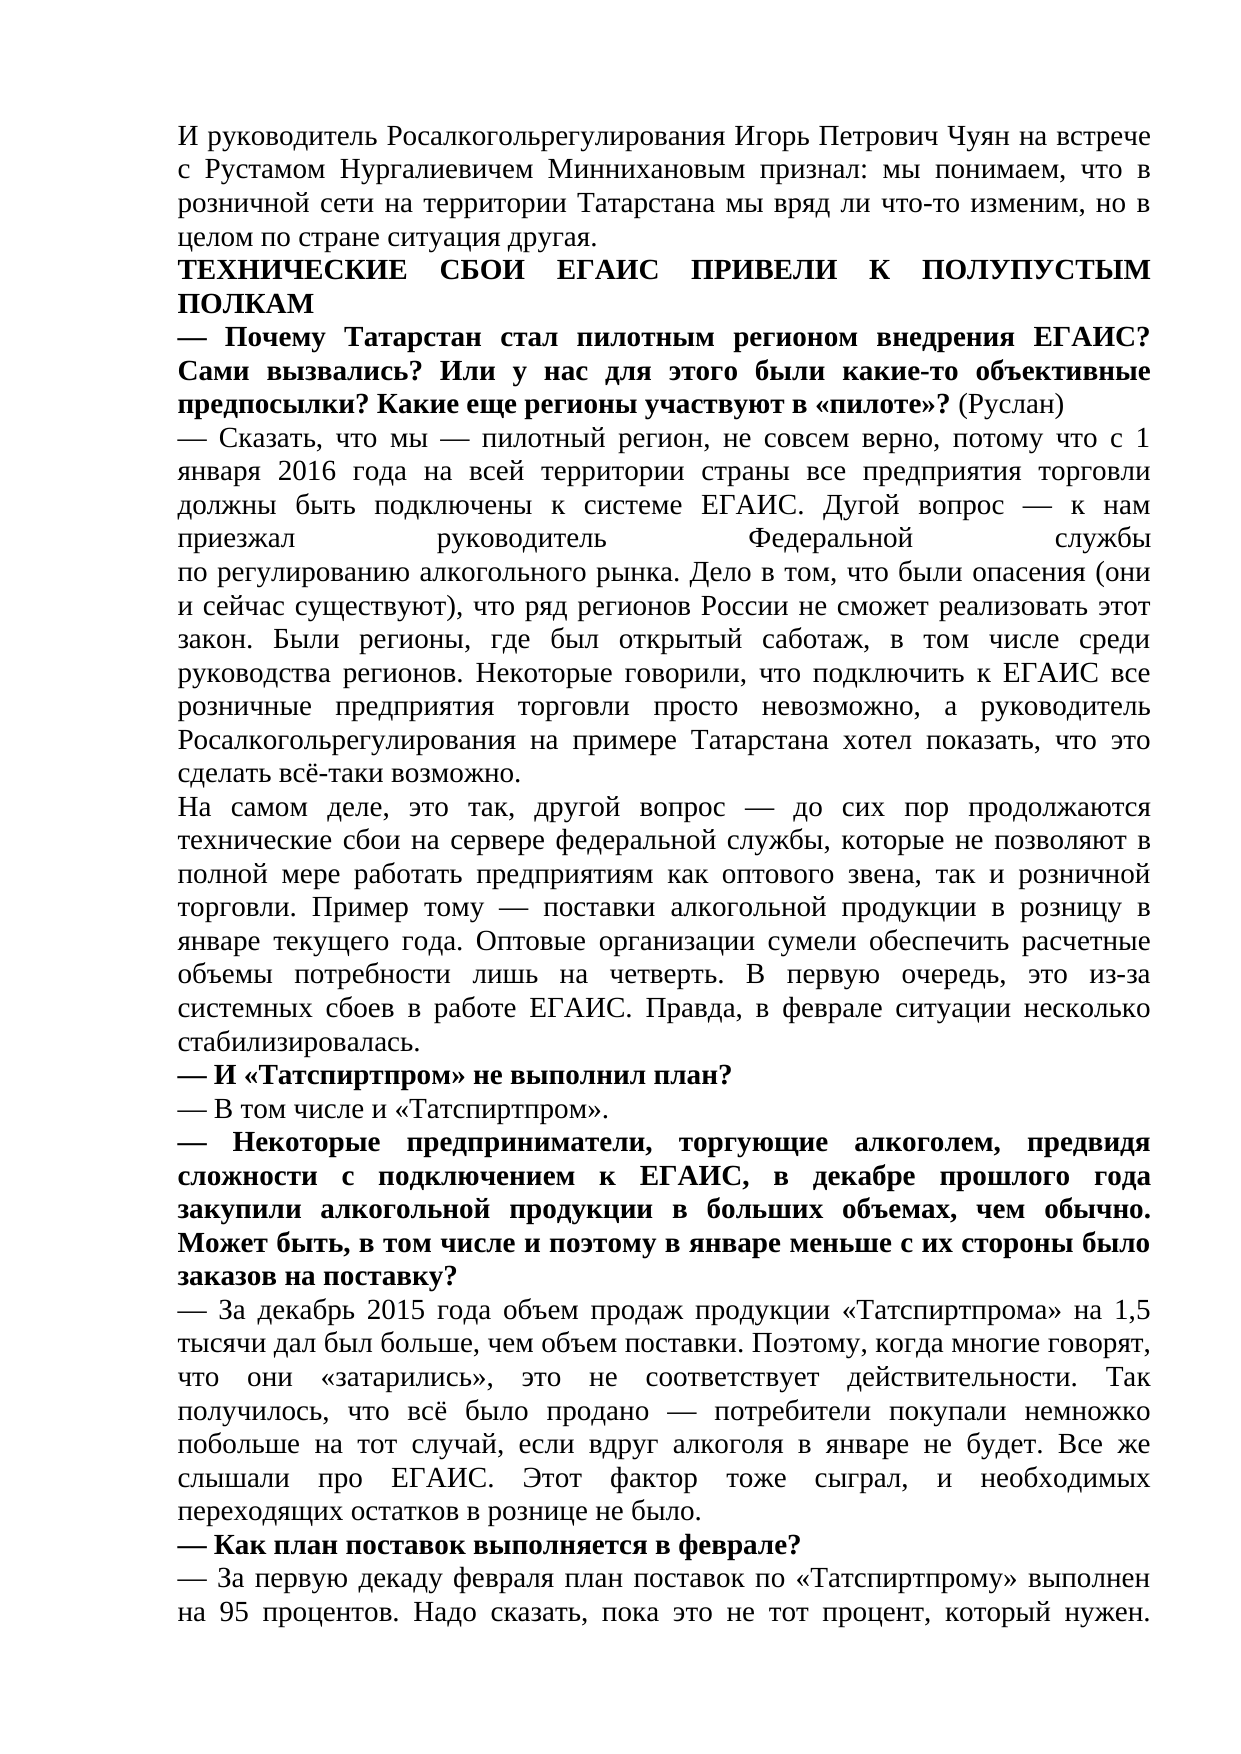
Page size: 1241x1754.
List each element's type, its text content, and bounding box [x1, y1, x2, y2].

text — Некоторые предприниматели, торгующие алкоголем, предвидя сложности с подключением к ЕГАИС, в декабре прошлого года закупили алкогольной продукции в больших объемах, чем обычно. Может быть, в том числе и поэтому в январе меньше с их стороны было заказов на поставку? [177, 1124, 1152, 1292]
text — В том числе и «Татспиртпром». [177, 1091, 1152, 1124]
text — Как план поставок выполняется в феврале? [177, 1527, 1152, 1560]
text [177, 1560, 1152, 1627]
text И руководитель Росалкогольрегулирования Игорь Петрович Чуян на встрече с Рустамом Нургалиевичем Миннихановым признал: мы понимаем, что в розничной сети на территории Татарстана мы вряд ли что-то изменим, но в целом по стране ситуация другая. [177, 118, 1152, 252]
text — Почему Татарстан стал пилотным регионом внедрения ЕГАИС? Сами вызвались? Или у нас для этого были какие-то объективные предпосылки? Какие еще регионы участвуют в «пилоте»? (Руслан) [177, 319, 1152, 420]
text — За декабрь 2015 года объем продаж продукции «Татспиртпрома» на 1,5 тысячи дал был больше, чем объем поставки. Поэтому, когда многие говорят, что они «затарились», это не соответствует действительности. Так получилось, что всё было продано — потребители покупали немножко побольше на тот случай, если вдруг алкоголя в январе не будет. Все же слышали про ЕГАИС. Этот фактор тоже сыграл, и необходимых переходящих остатков в рознице не было. [177, 1292, 1152, 1527]
text — И «Татспиртпром» не выполнил план? [177, 1057, 1152, 1091]
text На самом деле, это так, другой вопрос — до сих пор продолжаются технические сбои на сервере федеральной службы, которые не позволяют в полной мере работать предприятиям как оптового звена, так и розничной торговли. Пример тому — поставки алкогольной продукции в розницу в январе текущего года. Оптовые организации сумели обеспечить расчетные объемы потребности лишь на четверть. В первую очередь, это из-за системных сбоев в работе ЕГАИС. Правда, в феврале ситуации несколько стабилизировалась. [177, 789, 1152, 1057]
text ТЕХНИЧЕСКИЕ СБОИ ЕГАИС ПРИВЕЛИ К ПОЛУПУСТЫМ ПОЛКАМ [177, 252, 1152, 319]
text — Сказать, что мы — пилотный регион, не совсем верно, потому что с 1 января 2016 года на всей территории страны все предприятия торговли должны быть подключены к системе ЕГАИС. Дугой вопрос — к нам приезжал руководитель Федеральной службы по регулированию алкогольного рынка. Дело в том, что были опасения (они и сейчас существуют), что ряд регионов России не сможет реализовать этот закон. Были регионы, где был открытый саботаж, в том числе среди руководства регионов. Некоторые говорили, что подключить к ЕГАИС все розничные предприятия торговли просто невозможно, а руководитель Росалкогольрегулирования на примере Татарстана хотел показать, что это сделать всё-таки возможно. [177, 420, 1152, 789]
